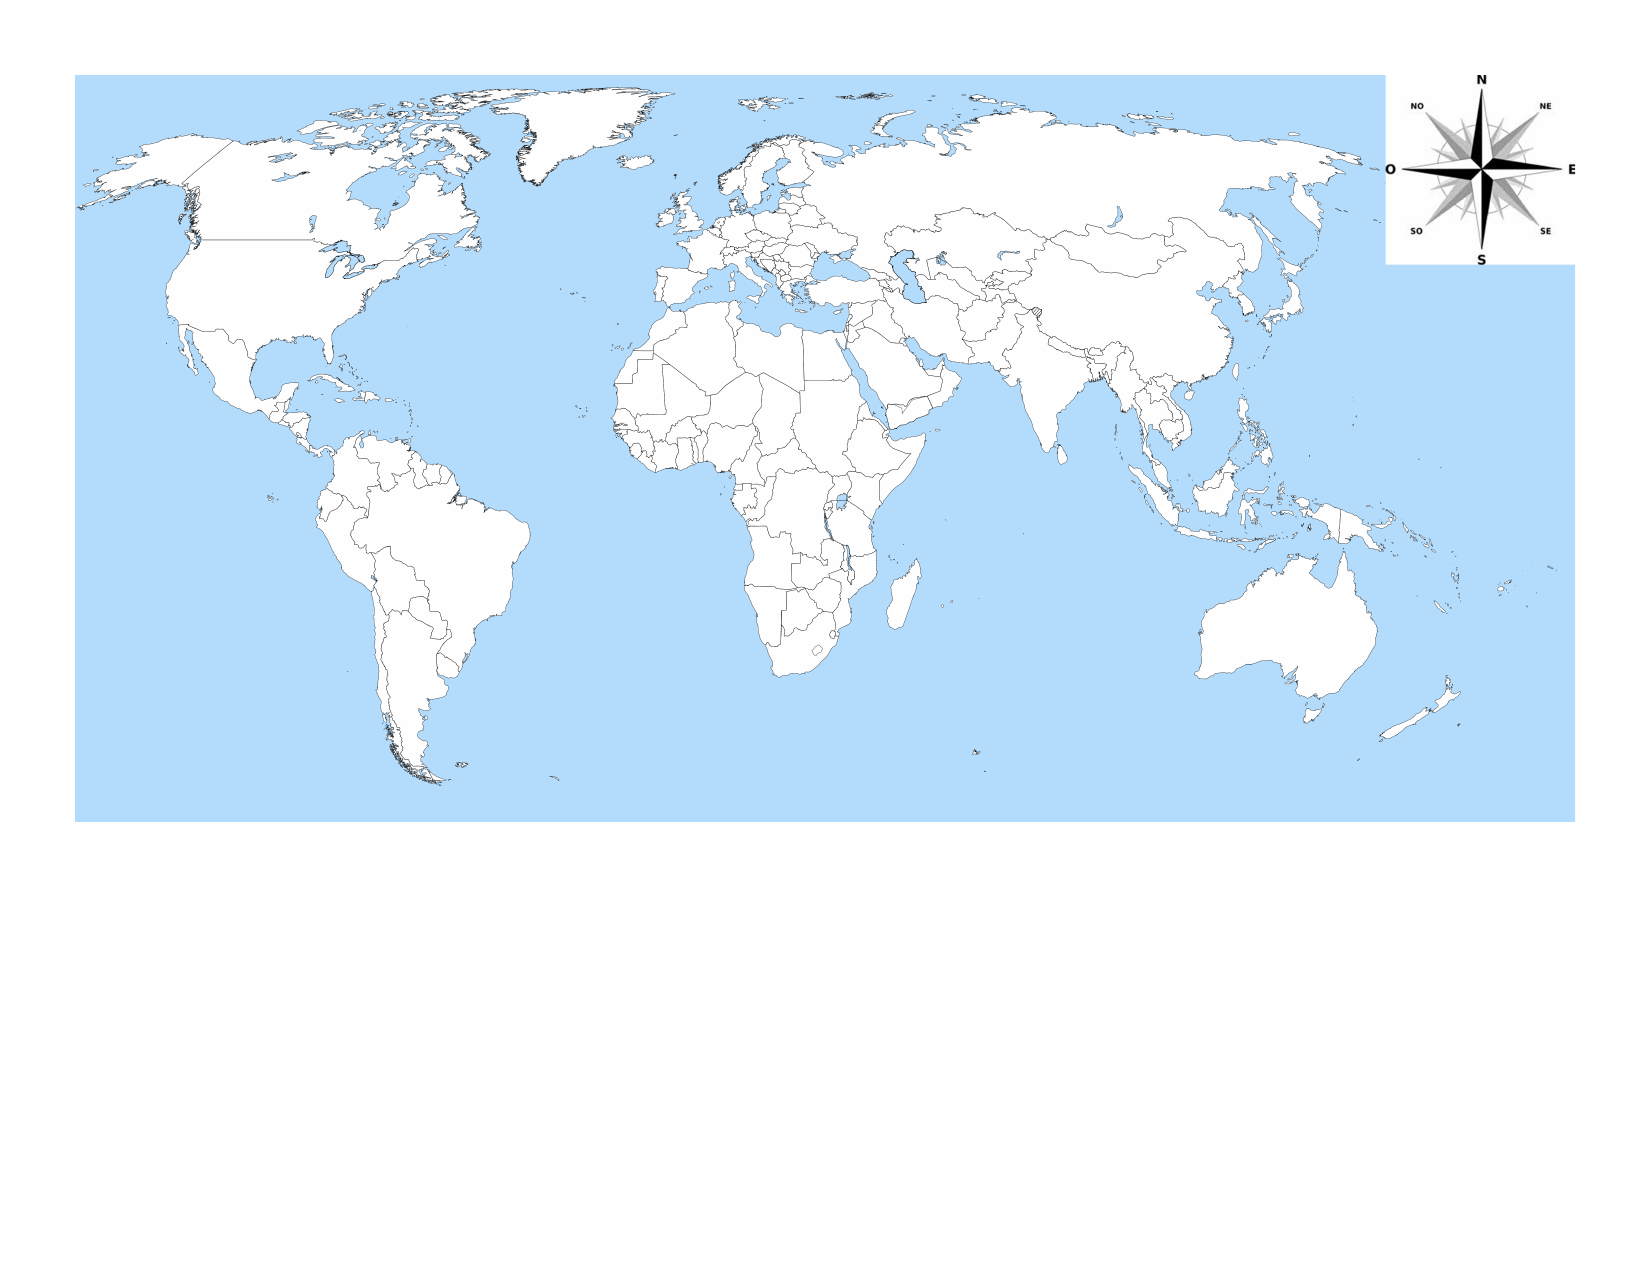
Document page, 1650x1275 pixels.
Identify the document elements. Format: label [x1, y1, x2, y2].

picture [75, 75, 1575, 822]
